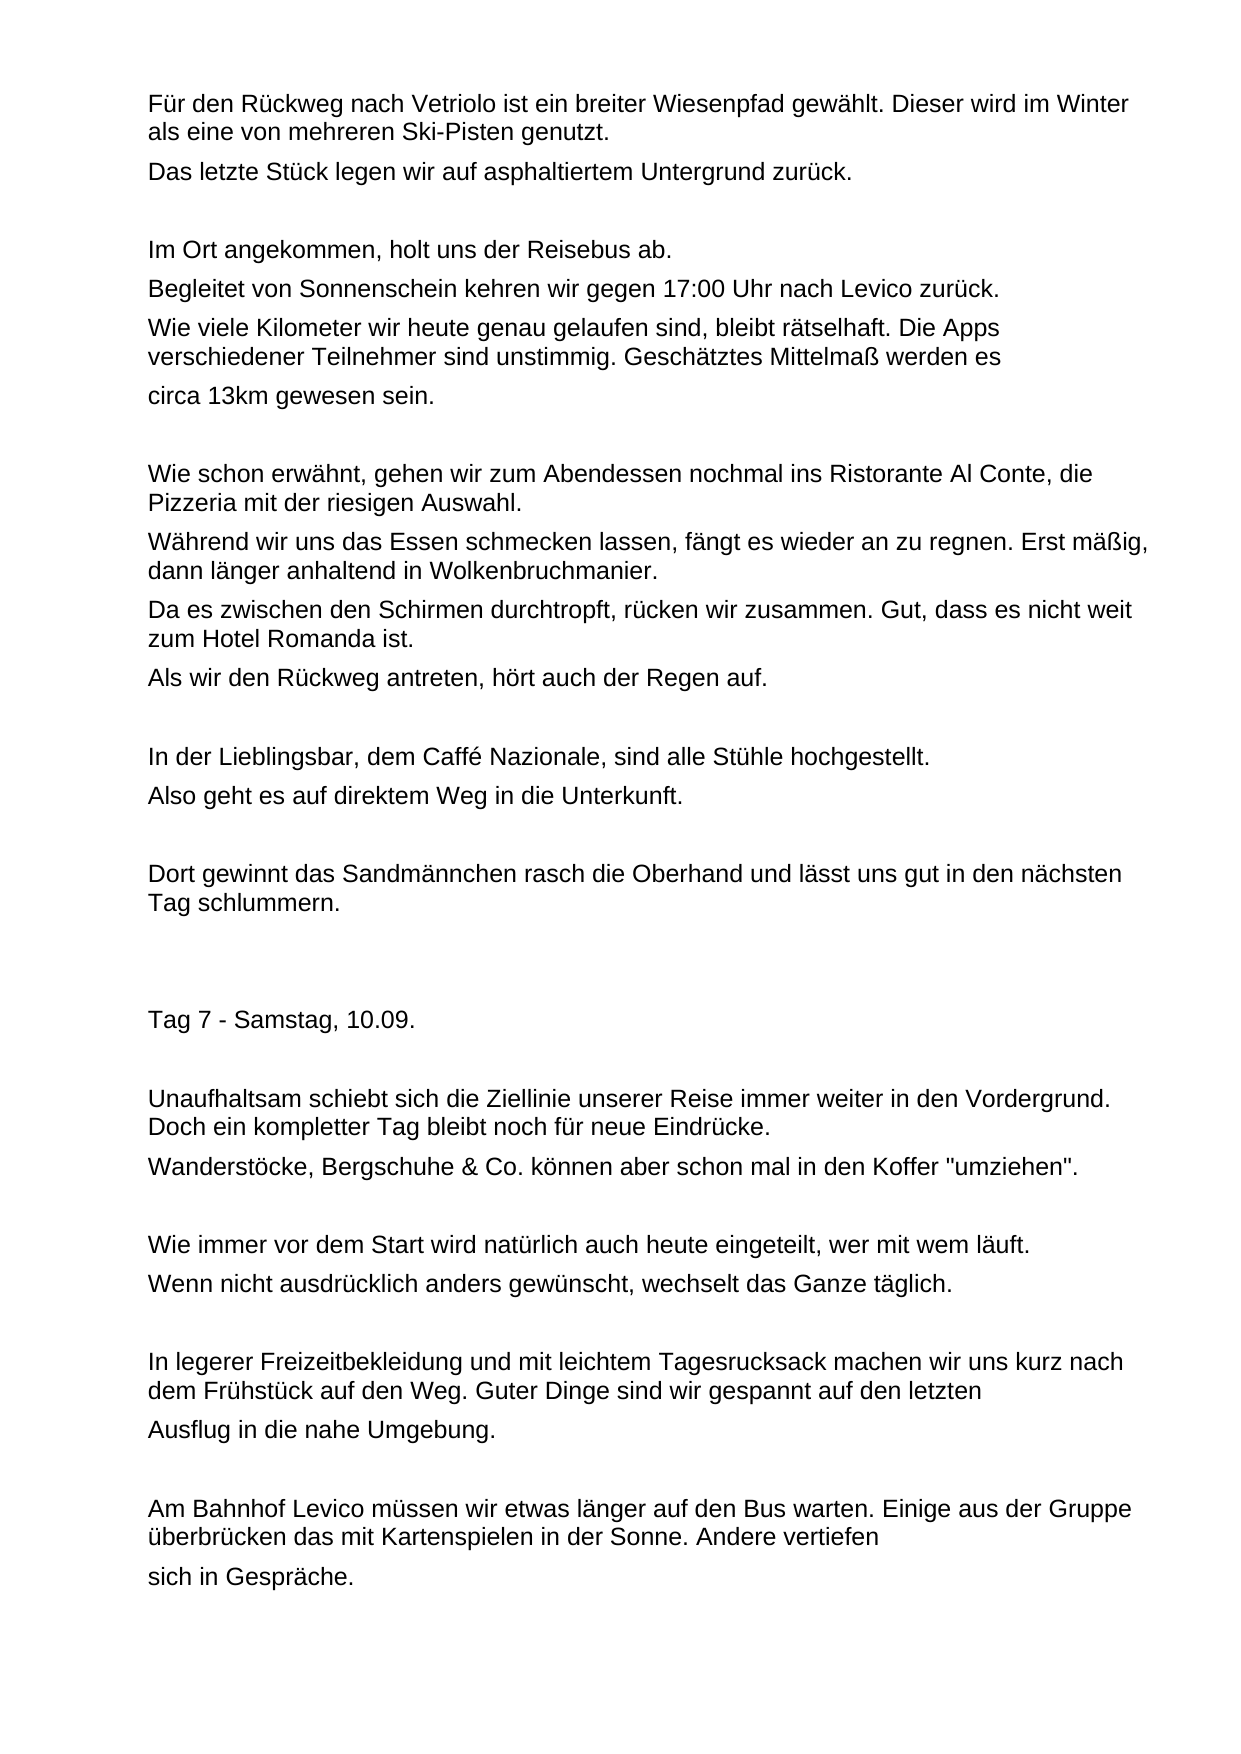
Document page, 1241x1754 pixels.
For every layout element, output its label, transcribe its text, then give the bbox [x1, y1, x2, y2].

text Am Bahnhof Levico müssen wir etwas länger auf den Bus warten. Einige aus der Gruppe überbrücken das mit Kartenspielen in der Sonne. Andere vertiefen [148, 1494, 1152, 1551]
text Das letzte Stück legen wir auf asphaltiertem Untergrund zurück. [148, 157, 1152, 185]
text Wanderstöcke, Bergschuhe & Co. können aber schon mal in den Koffer "umziehen". [148, 1152, 1152, 1180]
text circa 13km gewesen sein. [148, 381, 1152, 410]
text Während wir uns das Essen schmecken lassen, fängt es wieder an zu regnen. Erst mäßig, dann länger anhaltend in Wolkenbruchmanier. [148, 527, 1152, 585]
text Wie viele Kilometer wir heute genau gelaufen sind, bleibt rätselhaft. Die Apps verschiedener Teilnehmer sind unstimmig. Geschätztes Mittelmaß werden es [148, 313, 1152, 371]
text In der Lieblingsbar, dem Caffé Nazionale, sind alle Stühle hochgestellt. [148, 742, 1152, 770]
text Also geht es auf direktem Weg in die Unterkunft. [148, 781, 1152, 809]
text Ausflug in die nahe Umgebung. [148, 1415, 1152, 1444]
text Wie immer vor dem Start wird natürlich auch heute eingeteilt, wer mit wem läuft. [148, 1230, 1152, 1259]
text Unaufhaltsam schiebt sich die Ziellinie unserer Reise immer weiter in den Vordergrund. Doch ein kompletter Tag bleibt noch für neue Eindrücke. [148, 1084, 1152, 1141]
text Da es zwischen den Schirmen durchtropft, rücken wir zusammen. Gut, dass es nicht weit zum Hotel Romanda ist. [148, 595, 1152, 653]
text Tag 7 - Samstag, 10.09. [148, 1005, 1152, 1034]
text In legerer Freizeitbekleidung und mit leichtem Tagesrucksack machen wir uns kurz nach dem Frühstück auf den Weg. Guter Dinge sind wir gespannt auf den letzten [148, 1347, 1152, 1405]
text Dort gewinnt das Sandmännchen rasch die Oberhand und lässt uns gut in den nächsten Tag schlummern. [148, 859, 1152, 917]
text Als wir den Rückweg antreten, hört auch der Regen auf. [148, 663, 1152, 692]
text sich in Gespräche. [148, 1562, 1152, 1590]
text Wenn nicht ausdrücklich anders gewünscht, wechselt das Ganze täglich. [148, 1269, 1152, 1298]
text Begleitet von Sonnenschein kehren wir gegen 17:00 Uhr nach Levico zurück. [148, 274, 1152, 303]
text Wie schon erwähnt, gehen wir zum Abendessen nochmal ins Ristorante Al Conte, die Pizzeria mit der riesigen Auswahl. [148, 459, 1152, 517]
text Im Ort angekommen, holt uns der Reisebus ab. [148, 235, 1152, 264]
text Für den Rückweg nach Vetriolo ist ein breiter Wiesenpfad gewählt. Dieser wird im Winter als eine von mehreren Ski-Pisten genutzt. [148, 89, 1152, 146]
